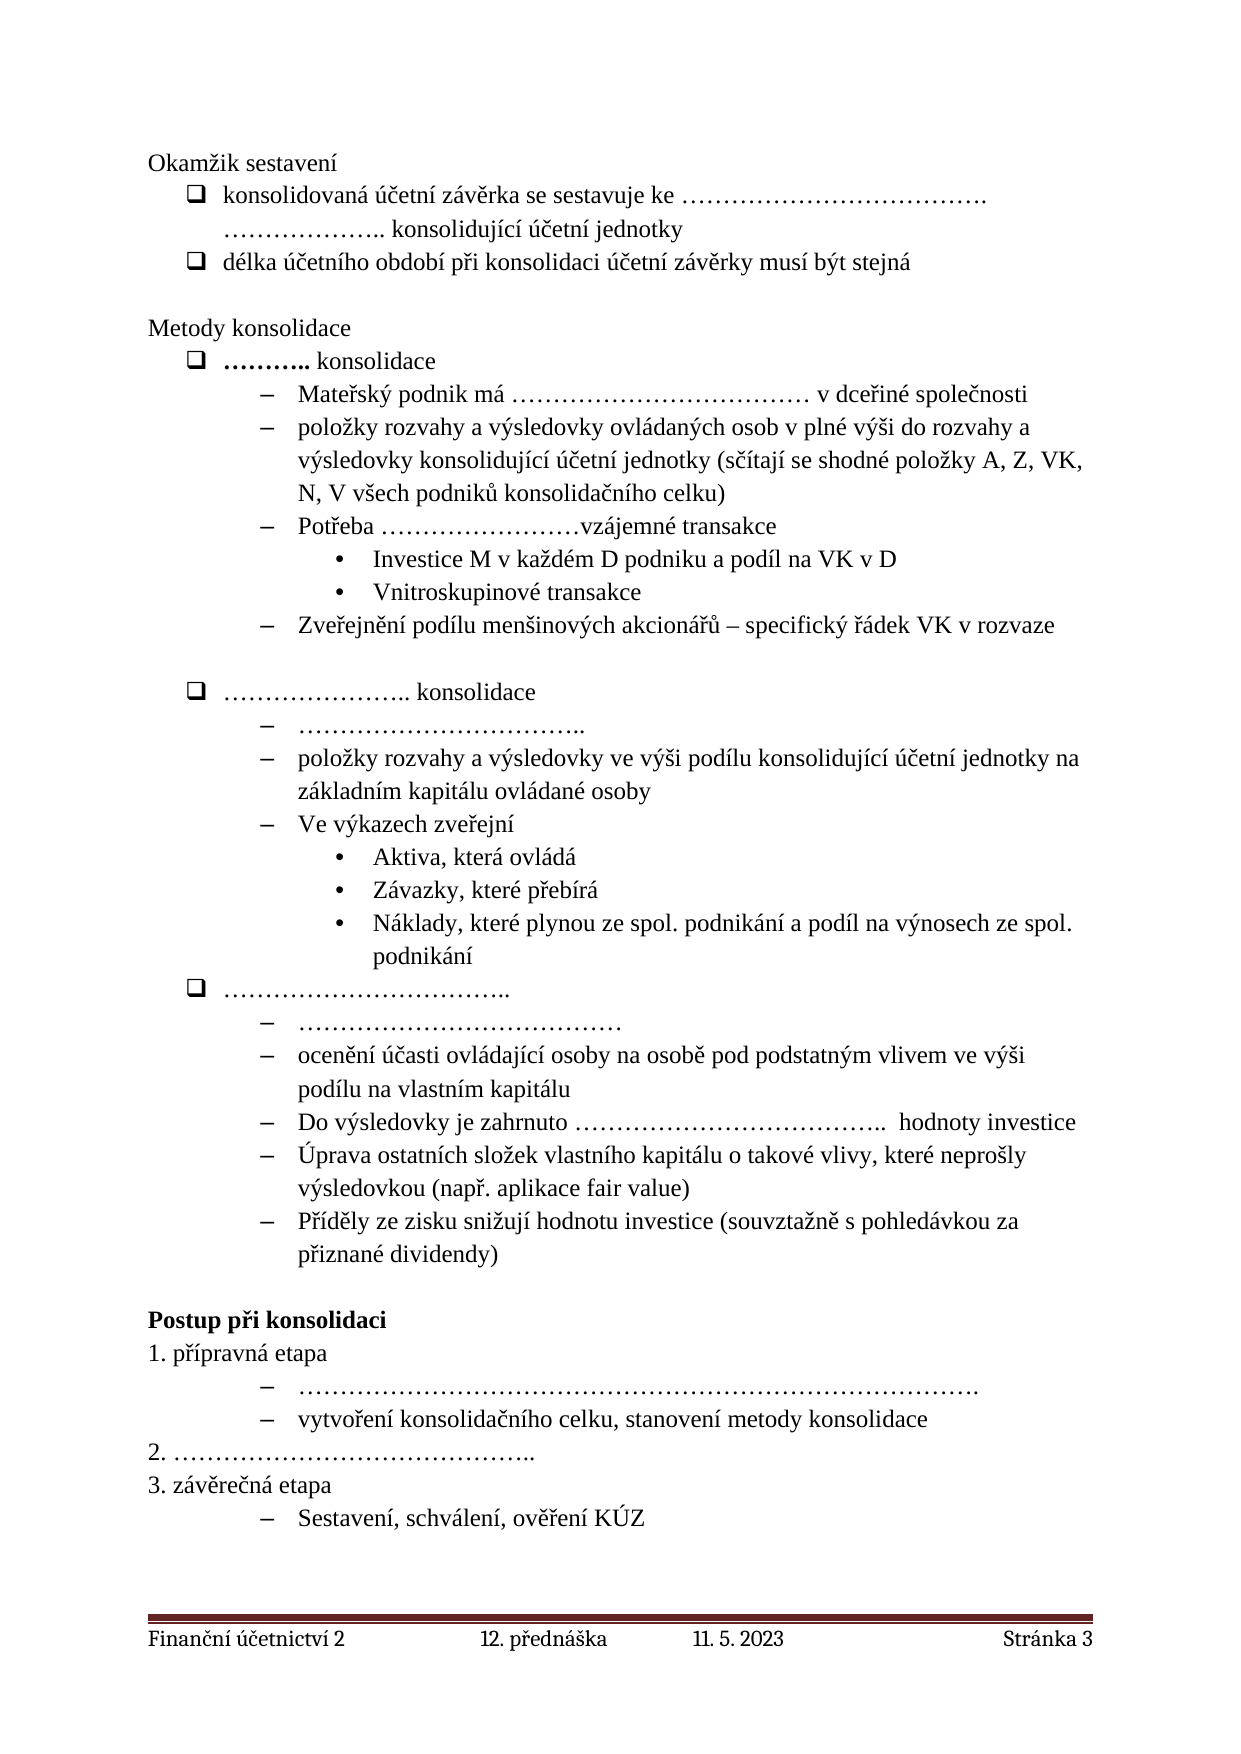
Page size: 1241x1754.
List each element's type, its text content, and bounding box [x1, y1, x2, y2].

list vytvoření konsolidačního celku, stanovení metody konsolidace [260, 1404, 1093, 1433]
list ………………………………… [260, 1007, 1093, 1036]
list Zveřejnění podílu menšinových akcionářů – specifický řádek VK v rozvaze [260, 610, 1093, 639]
list položky rozvahy a výsledovky ovládaných osob v plné výši do rozvahy a výsledovky konsolidující účetní jednotky (sčítají se shodné položky A, Z, VK, N, V všech podniků konsolidačního celku) [260, 412, 1093, 507]
text 3. závěrečná etapa [148, 1470, 1093, 1499]
list Ve výkazech zveřejní [260, 809, 1093, 838]
text 1. přípravná etapa [148, 1338, 1093, 1367]
list ocenění účasti ovládající osoby na osobě pod podstatným vlivem ve výši podílu na vlastním kapitálu [260, 1041, 1093, 1102]
text Postup při konsolidaci [148, 1305, 1093, 1334]
list ………………….. konsolidace [185, 677, 1093, 705]
list ……….. konsolidace [185, 346, 1093, 374]
list Potřeba ……………………vzájemné transakce [260, 511, 1093, 540]
list Do výsledovky je zahrnuto ……………………………….. hodnoty investice [260, 1107, 1093, 1136]
list ………………………………………………………………………. [260, 1371, 1093, 1400]
list Náklady, které plynou ze spol. podnikání a podíl na výnosech ze spol. podnikání [335, 908, 1093, 970]
list Úprava ostatních složek vlastního kapitálu o takové vlivy, které neprošly výsledovkou (např. aplikace fair value) [260, 1140, 1093, 1202]
list položky rozvahy a výsledovky ve výši podílu konsolidující účetní jednotky na základním kapitálu ovládané osoby [260, 743, 1093, 804]
list …………………………….. [185, 974, 1093, 1003]
text 2. …………………………………….. [148, 1437, 1093, 1466]
list …………………………….. [260, 709, 1093, 738]
list Příděly ze zisku snižují hodnotu investice (souvztažně s pohledávkou za přiznané dividendy) [260, 1206, 1093, 1268]
text Metody konsolidace [148, 313, 1093, 341]
list Aktiva, která ovládá [335, 842, 1093, 871]
list Vnitroskupinové transakce [335, 577, 1093, 606]
list Sestavení, schválení, ověření KÚZ [260, 1503, 1093, 1532]
text Okamžik sestavení [148, 148, 1093, 176]
list Investice M v každém D podniku a podíl na VK v D [335, 544, 1093, 573]
list Mateřský podnik má ……………………………… v dceřiné společnosti [260, 379, 1093, 408]
list Závazky, které přebírá [335, 875, 1093, 904]
list délka účetního období při konsolidaci účetní závěrky musí být stejná [185, 247, 1093, 275]
list konsolidovaná účetní závěrka se sestavuje ke ………………………………. ……………….. konsolidující účetní jednotky [185, 181, 1093, 242]
